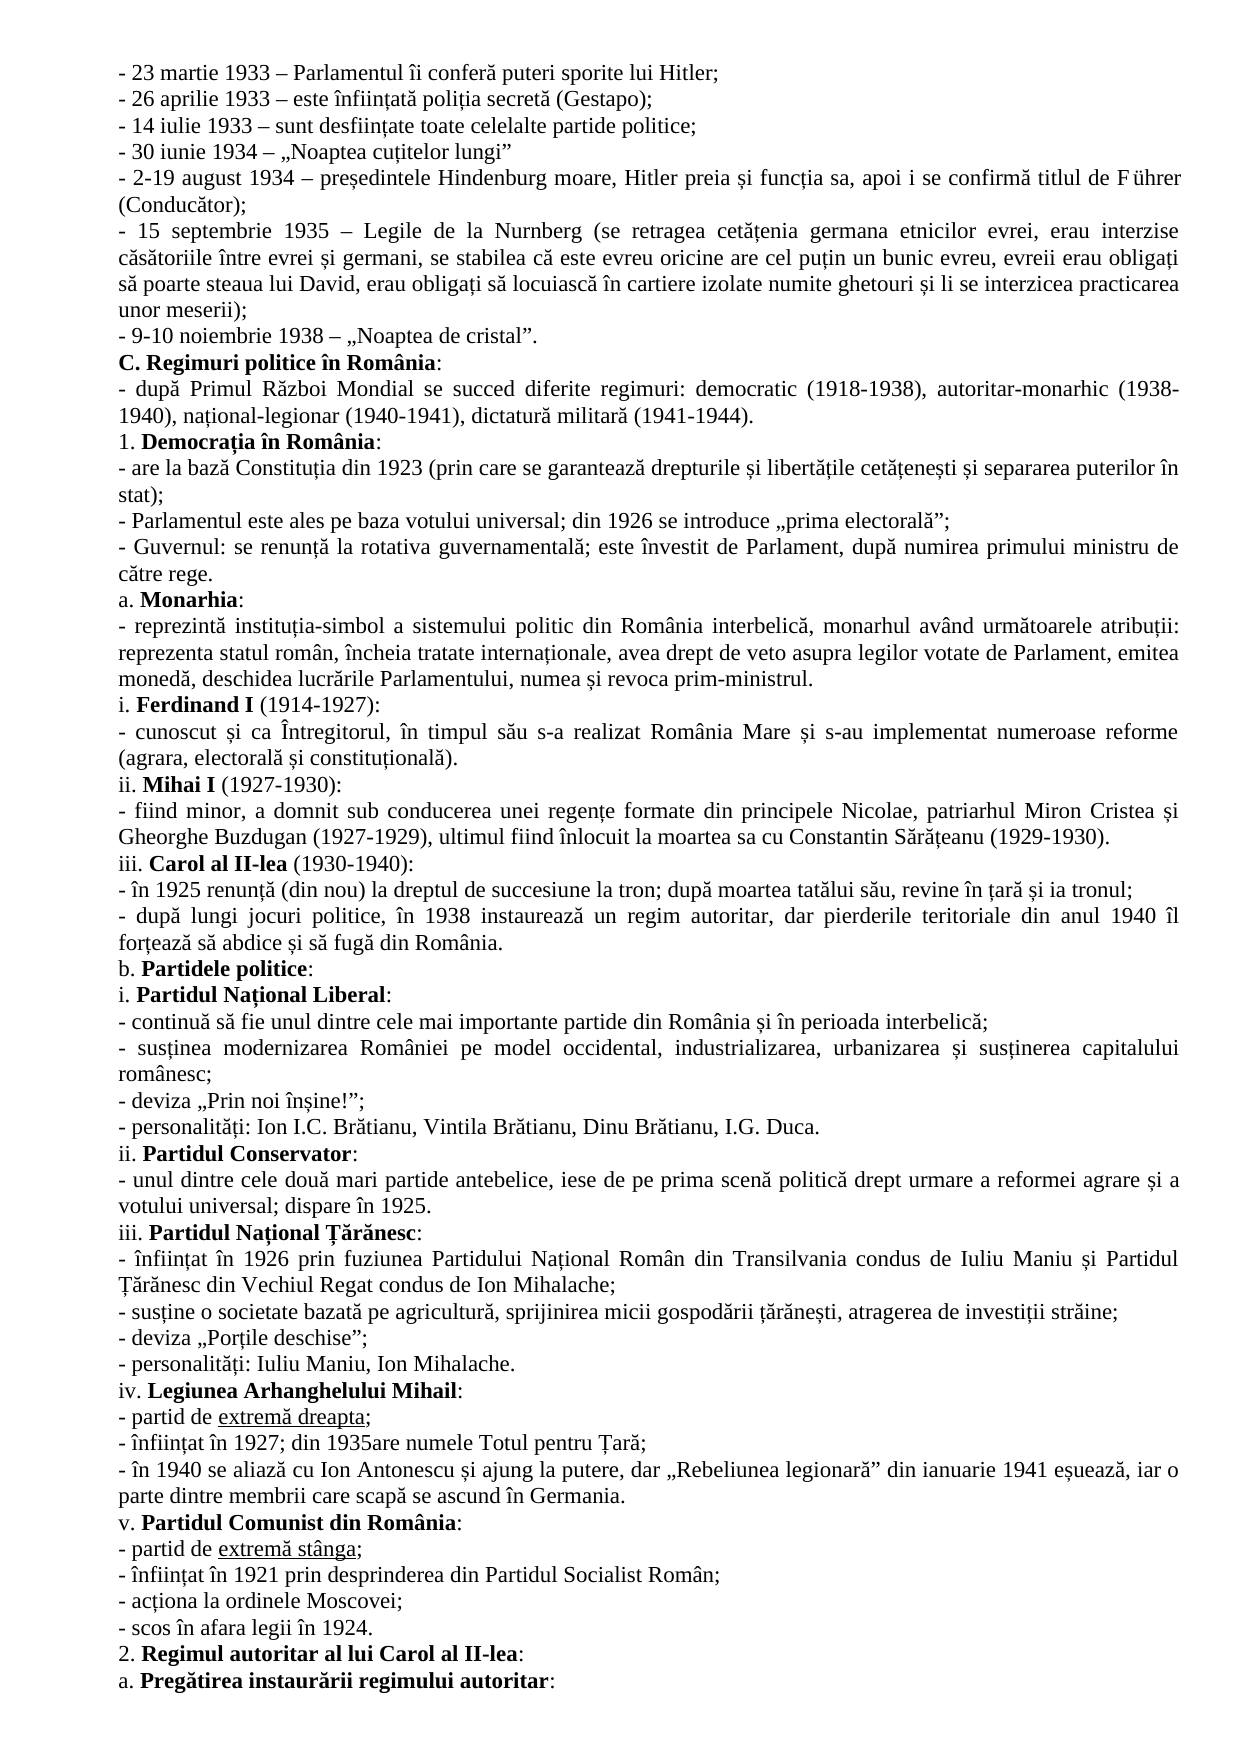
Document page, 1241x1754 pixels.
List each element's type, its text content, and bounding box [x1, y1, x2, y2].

text iii. Carol al II-lea (1930-1940): [118, 850, 1181, 876]
text - 14 iulie 1933 – sunt desființate toate celelalte partide politice; [118, 112, 1181, 138]
text i. Ferdinand I (1914-1927): [118, 692, 1181, 718]
text 2. Regimul autoritar al lui Carol al II-lea: [118, 1640, 1181, 1667]
text b. Partidele politice: [118, 955, 1181, 981]
text a. Pregătirea instaurării regimului autoritar: [118, 1667, 1181, 1693]
text iv. Legiunea Arhanghelului Mihail: [118, 1377, 1181, 1403]
text - 30 iunie 1934 – „Noaptea cuțitelor lungi” [118, 138, 1181, 164]
text ii. Partidul Conservator: [118, 1139, 1181, 1166]
text - continuă să fie unul dintre cele mai importante partide din România și în perioada interbelică; [118, 1008, 1181, 1034]
text - după Primul Război Mondial se succed diferite regimuri: democratic (1918-1938), autoritar-monarhic (1938-1940), național-legionar (1940-1941), dictatură militară (1941-1944). [118, 375, 1181, 428]
text - în 1925 renunță (din nou) la dreptul de succesiune la tron; după moartea tatălui său, revine în țară și ia tronul; [118, 876, 1181, 902]
text a. Monarhia: [118, 586, 1181, 612]
text - înființat în 1921 prin desprinderea din Partidul Socialist Român; [118, 1561, 1181, 1588]
text v. Partidul Comunist din România: [118, 1508, 1181, 1535]
text - înființat în 1926 prin fuziunea Partidului Național Român din Transilvania condus de Iuliu Maniu și Partidul Țărănesc din Vechiul Regat condus de Ion Mihalache; [118, 1245, 1181, 1298]
text - 23 martie 1933 – Parlamentul îi conferă puteri sporite lui Hitler; [118, 59, 1181, 85]
text - susține o societate bazată pe agricultură, sprijinirea micii gospodării țărănești, atragerea de investiții străine; [118, 1298, 1181, 1324]
text - partid de extremă stânga; [118, 1535, 1181, 1561]
text - 15 septembrie 1935 – Legile de la Nurnberg (se retragea cetățenia germana etnicilor evrei, erau interzise căsătoriile între evrei și germani, se stabilea că este evreu oricine are cel puțin un bunic evreu, evreii erau obligați să poarte steaua lui David, erau obligați să locuiască în cartiere izolate numite ghetouri și li se interzicea practicarea unor meserii); [118, 217, 1181, 323]
text - Parlamentul este ales pe baza votului universal; din 1926 se introduce „prima electorală”; [118, 507, 1181, 533]
text - scos în afara legii în 1924. [118, 1614, 1181, 1640]
text - 9-10 noiembrie 1938 – „Noaptea de cristal”. [118, 323, 1181, 349]
text - partid de extremă dreapta; [118, 1403, 1181, 1429]
text - 2-19 august 1934 – președintele Hindenburg moare, Hitler preia și funcția sa, apoi i se confirmă titlul de Führer (Conducător); [118, 164, 1181, 217]
text - înființat în 1927; din 1935are numele Totul pentru Țară; [118, 1429, 1181, 1456]
text - deviza „Porțile deschise”; [118, 1324, 1181, 1350]
text - după lungi jocuri politice, în 1938 instaurează un regim autoritar, dar pierderile teritoriale din anul 1940 îl forțează să abdice și să fugă din România. [118, 902, 1181, 955]
text - are la bază Constituția din 1923 (prin care se garantează drepturile și libertățile cetățenești și separarea puterilor în stat); [118, 454, 1181, 507]
text - cunoscut și ca Întregitorul, în timpul său s-a realizat România Mare și s-au implementat numeroase reforme (agrara, electorală și constituțională). [118, 718, 1181, 771]
text - unul dintre cele două mari partide antebelice, iese de pe prima scenă politică drept urmare a reformei agrare și a votului universal; dispare în 1925. [118, 1166, 1181, 1219]
text - în 1940 se aliază cu Ion Antonescu și ajung la putere, dar „Rebeliunea legionară” din ianuarie 1941 eșuează, iar o parte dintre membrii care scapă se ascund în Germania. [118, 1456, 1181, 1508]
text - susținea modernizarea României pe model occidental, industrializarea, urbanizarea și susținerea capitalului românesc; [118, 1034, 1181, 1087]
text - personalități: Ion I.C. Brătianu, Vintila Brătianu, Dinu Brătianu, I.G. Duca. [118, 1113, 1181, 1139]
text - deviza „Prin noi înșine!”; [118, 1087, 1181, 1113]
text i. Partidul Național Liberal: [118, 981, 1181, 1008]
text - acționa la ordinele Moscovei; [118, 1588, 1181, 1614]
text ii. Mihai I (1927-1930): [118, 771, 1181, 797]
text - Guvernul: se renunță la rotativa guvernamentală; este învestit de Parlament, după numirea primului ministru de către rege. [118, 533, 1181, 586]
text - personalități: Iuliu Maniu, Ion Mihalache. [118, 1350, 1181, 1377]
text 1. Democrația în România: [118, 428, 1181, 454]
text - fiind minor, a domnit sub conducerea unei regențe formate din principele Nicolae, patriarhul Miron Cristea și Gheorghe Buzdugan (1927-1929), ultimul fiind înlocuit la moartea sa cu Constantin Sărățeanu (1929-1930). [118, 797, 1181, 850]
text iii. Partidul Național Țărănesc: [118, 1219, 1181, 1245]
text - 26 aprilie 1933 – este înființată poliția secretă (Gestapo); [118, 85, 1181, 112]
text - reprezintă instituția-simbol a sistemului politic din România interbelică, monarhul având următoarele atribuții: reprezenta statul român, încheia tratate internaționale, avea drept de veto asupra legilor votate de Parlament, emitea monedă, deschidea lucrările Parlamentului, numea și revoca prim-ministrul. [118, 612, 1181, 692]
text C. Regimuri politice în România: [118, 349, 1181, 375]
